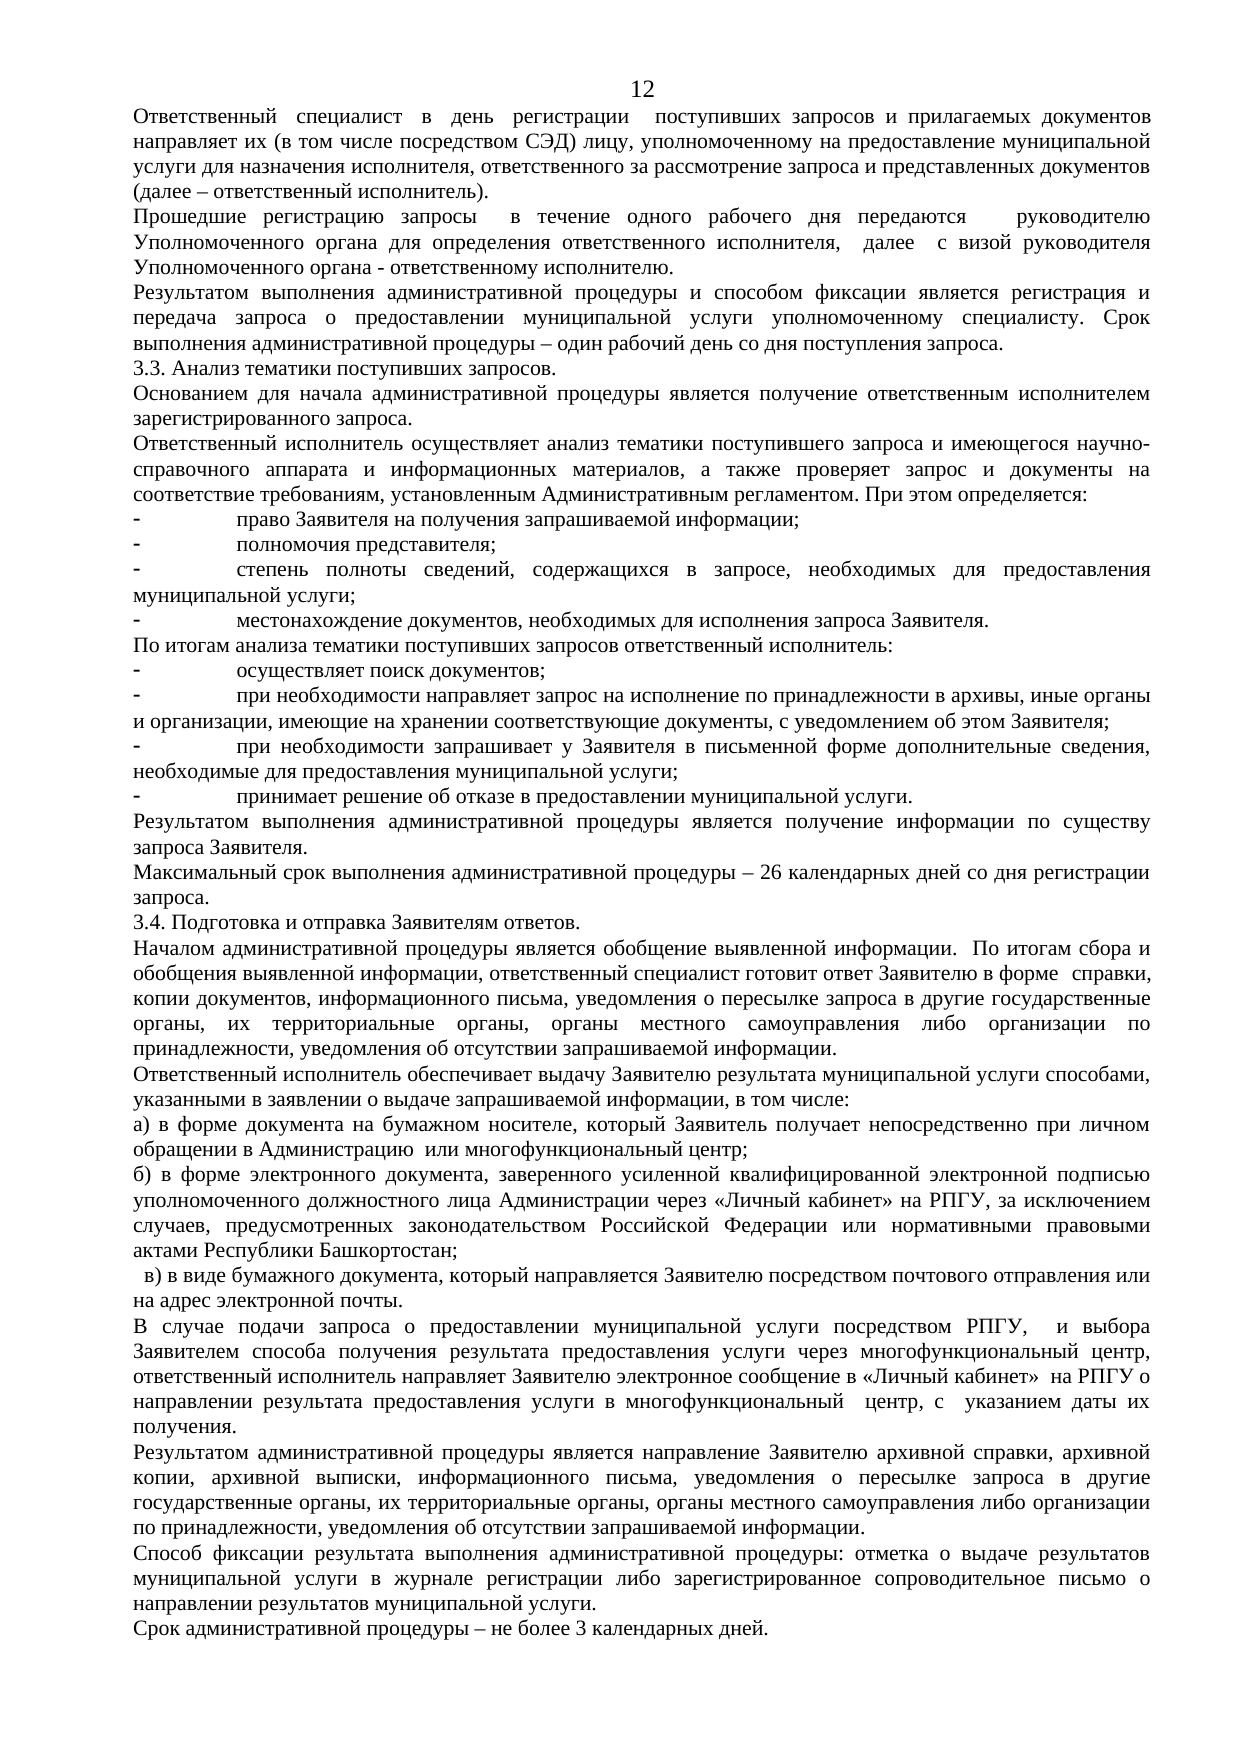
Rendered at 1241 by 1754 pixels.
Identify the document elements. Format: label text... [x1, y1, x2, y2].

text Максимальный срок выполнения административной процедуры – 26 календарных дней со дня регистрации запроса. [133, 859, 1152, 909]
text Срок административной процедуры – не более 3 календарных дней. [133, 1615, 1152, 1640]
text Основанием для начала административной процедуры является получение ответственным исполнителем зарегистрированного запроса. [133, 380, 1152, 430]
text По итогам анализа тематики поступивших запросов ответственный исполнитель: [133, 632, 1152, 657]
text Способ фиксации результата выполнения административной процедуры: отметка о выдаче результатов муниципальной услуги в журнале регистрации либо зарегистрированное сопроводительное письмо о направлении результатов муниципальной услуги. [133, 1539, 1152, 1615]
text б) в форме электронного документа, заверенного усиленной квалифицированной электронной подписью уполномоченного должностного лица Администрации через «Личный кабинет» на РПГУ, за исключением случаев, предусмотренных законодательством Российской Федерации или нормативными правовыми актами Республики Башкортостан; [133, 1161, 1152, 1262]
list осуществляет поиск документов; [133, 657, 1152, 682]
text 3.4. Подготовка и отправка Заявителям ответов. [133, 909, 1152, 934]
text Результатом выполнения административной процедуры и способом фиксации является регистрация и передача запроса о предоставлении муниципальной услуги уполномоченному специалисту. Срок выполнения административной процедуры – один рабочий день со дня поступления запроса. [133, 279, 1152, 355]
text В случае подачи запроса о предоставлении муниципальной услуги посредством РПГУ, и выбора Заявителем способа получения результата предоставления услуги через многофункциональный центр, ответственный исполнитель направляет Заявителю электронное сообщение в «Личный кабинет» на РПГУ о направлении результата предоставления услуги в многофункциональный центр, с указанием даты их получения. [133, 1313, 1152, 1439]
list степень полноты сведений, содержащихся в запросе, необходимых для предоставления муниципальной услуги; [133, 556, 1152, 607]
text Началом административной процедуры является обобщение выявленной информации. По итогам сбора и обобщения выявленной информации, ответственный специалист готовит ответ Заявителю в форме справки, копии документов, информационного письма, уведомления о пересылке запроса в другие государственные органы, их территориальные органы, органы местного самоуправления либо организации по принадлежности, уведомления об отсутствии запрашиваемой информации. [133, 934, 1152, 1061]
list при необходимости запрашивает у Заявителя в письменной форме дополнительные сведения, необходимые для предоставления муниципальной услуги; [133, 733, 1152, 783]
text в) в виде бумажного документа, который направляется Заявителю посредством почтового отправления или на адрес электронной почты. [133, 1262, 1152, 1313]
text 3.3. Анализ тематики поступивших запросов. [133, 355, 1152, 380]
text Ответственный специалист в день регистрации поступивших запросов и прилагаемых документов направляет их (в том числе посредством СЭД) лицу, уполномоченному на предоставление муниципальной услуги для назначения исполнителя, ответственного за рассмотрение запроса и представленных документов (далее – ответственный исполнитель). [133, 103, 1152, 203]
text Прошедшие регистрацию запросы в течение одного рабочего дня передаются руководителю Уполномоченного органа для определения ответственного исполнителя, далее с визой руководителя Уполномоченного органа - ответственному исполнителю. [133, 203, 1152, 279]
text Ответственный исполнитель осуществляет анализ тематики поступившего запроса и имеющегося научно-справочного аппарата и информационных материалов, а также проверяет запрос и документы на соответствие требованиям, установленным Административным регламентом. При этом определяется: [133, 430, 1152, 506]
list местонахождение документов, необходимых для исполнения запроса Заявителя. [133, 607, 1152, 632]
list право Заявителя на получения запрашиваемой информации; [133, 506, 1152, 531]
list при необходимости направляет запрос на исполнение по принадлежности в архивы, иные органы и организации, имеющие на хранении соответствующие документы, с уведомлением об этом Заявителя; [133, 682, 1152, 733]
text Результатом административной процедуры является направление Заявителю архивной справки, архивной копии, архивной выписки, информационного письма, уведомления о пересылке запроса в другие государственные органы, их территориальные органы, органы местного самоуправления либо организации по принадлежности, уведомления об отсутствии запрашиваемой информации. [133, 1439, 1152, 1539]
text Результатом выполнения административной процедуры является получение информации по существу запроса Заявителя. [133, 808, 1152, 859]
text а) в форме документа на бумажном носителе, который Заявитель получает непосредственно при личном обращении в Администрацию или многофункциональный центр; [133, 1111, 1152, 1161]
list полномочия представителя; [133, 531, 1152, 556]
text Ответственный исполнитель обеспечивает выдачу Заявителю результата муниципальной услуги способами, указанными в заявлении о выдаче запрашиваемой информации, в том числе: [133, 1061, 1152, 1111]
list принимает решение об отказе в предоставлении муниципальной услуги. [133, 783, 1152, 808]
